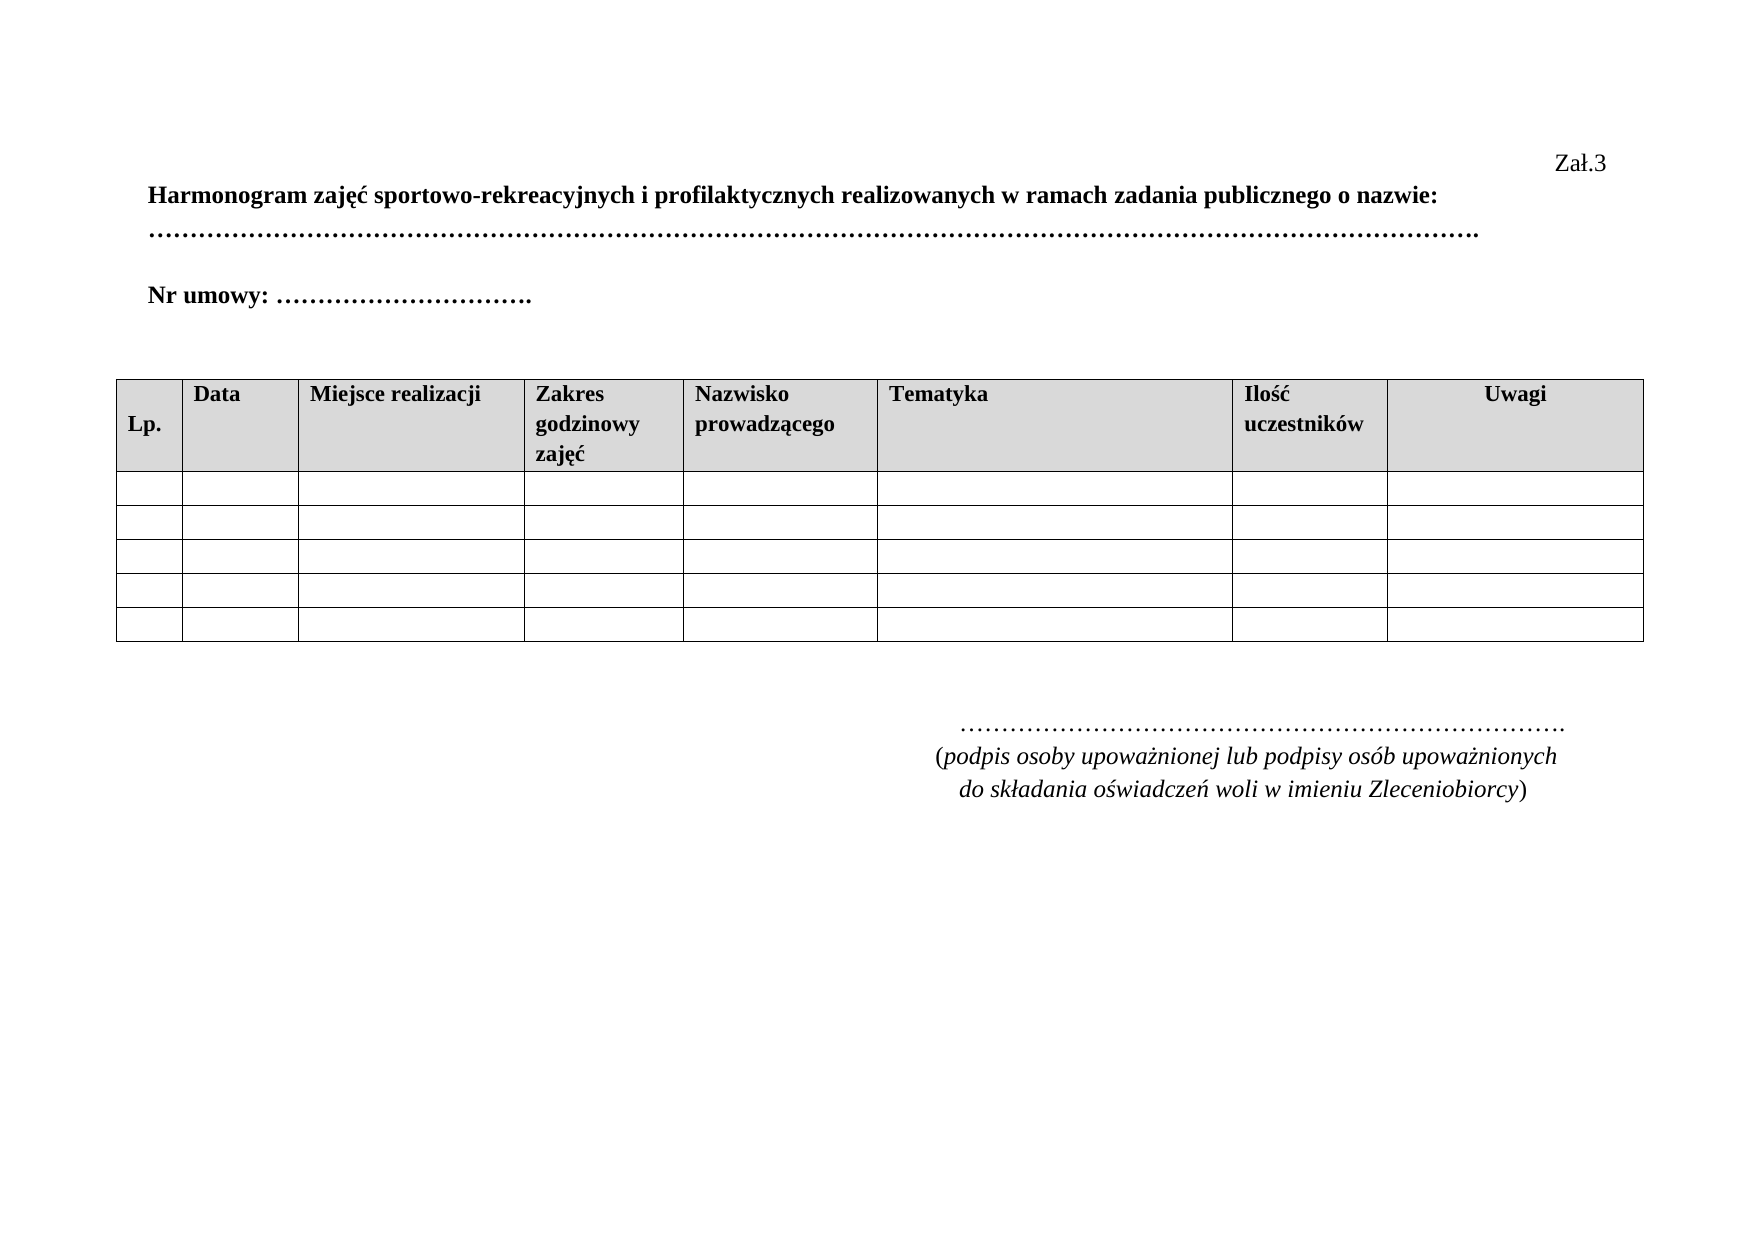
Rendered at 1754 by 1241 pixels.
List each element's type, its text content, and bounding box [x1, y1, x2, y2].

text Harmonogram zajęć sportowo-rekreacyjnych i profilaktycznych realizowanych w ramach zadania publicznego o nazwie:……………………………………………………………………………………………………………………………………………. [148, 181, 1606, 242]
table_cell [525, 608, 683, 641]
table_cell [117, 506, 182, 539]
table_cell [878, 472, 1232, 505]
table_header Zakres godzinowy zajęć [525, 380, 683, 471]
table_cell [1388, 574, 1643, 607]
table_cell [1388, 608, 1643, 641]
table_cell [1233, 540, 1387, 573]
table_header Nazwisko prowadzącego [684, 380, 877, 471]
text Nr umowy: …………………………. [148, 280, 1606, 308]
table_cell [1233, 574, 1387, 607]
table_header Lp. [117, 380, 182, 471]
table_cell [183, 608, 298, 641]
text Zał.3 [148, 148, 1606, 176]
table_cell [183, 540, 298, 573]
table_cell [183, 506, 298, 539]
table_cell [183, 472, 298, 505]
table_cell [525, 540, 683, 573]
table_header Ilość uczestników [1233, 380, 1387, 471]
table_cell [299, 540, 524, 573]
table_cell [299, 472, 524, 505]
table_cell [525, 574, 683, 607]
table_header Miejsce realizacji [299, 380, 524, 471]
table_cell [1233, 506, 1387, 539]
table_cell [183, 574, 298, 607]
text (podpis osoby upoważnionej lub podpisy osób upoważnionych [148, 741, 1606, 770]
table_cell [878, 506, 1232, 539]
table_cell [878, 540, 1232, 573]
table_cell [1233, 608, 1387, 641]
text do składania oświadczeń woli w imieniu Zleceniobiorcy) [148, 774, 1606, 803]
table_cell [1388, 506, 1643, 539]
table_cell [878, 574, 1232, 607]
table_cell [117, 574, 182, 607]
table_cell [684, 506, 877, 539]
table_cell [684, 472, 877, 505]
table_cell [525, 506, 683, 539]
table_cell [1233, 472, 1387, 505]
table_cell [1388, 540, 1643, 573]
table_cell [525, 472, 683, 505]
table_header Uwagi [1388, 380, 1643, 471]
text ………………………………………………………………. [148, 708, 1606, 737]
table_cell [684, 574, 877, 607]
table_cell [117, 540, 182, 573]
table_cell [299, 608, 524, 641]
table_header Data [183, 380, 298, 471]
table_cell [299, 506, 524, 539]
table_cell [1388, 472, 1643, 505]
table_cell [684, 608, 877, 641]
table_header Tematyka [878, 380, 1232, 471]
table_cell [117, 608, 182, 641]
table_cell [878, 608, 1232, 641]
table_cell [299, 574, 524, 607]
table_cell [684, 540, 877, 573]
table_cell [117, 472, 182, 505]
